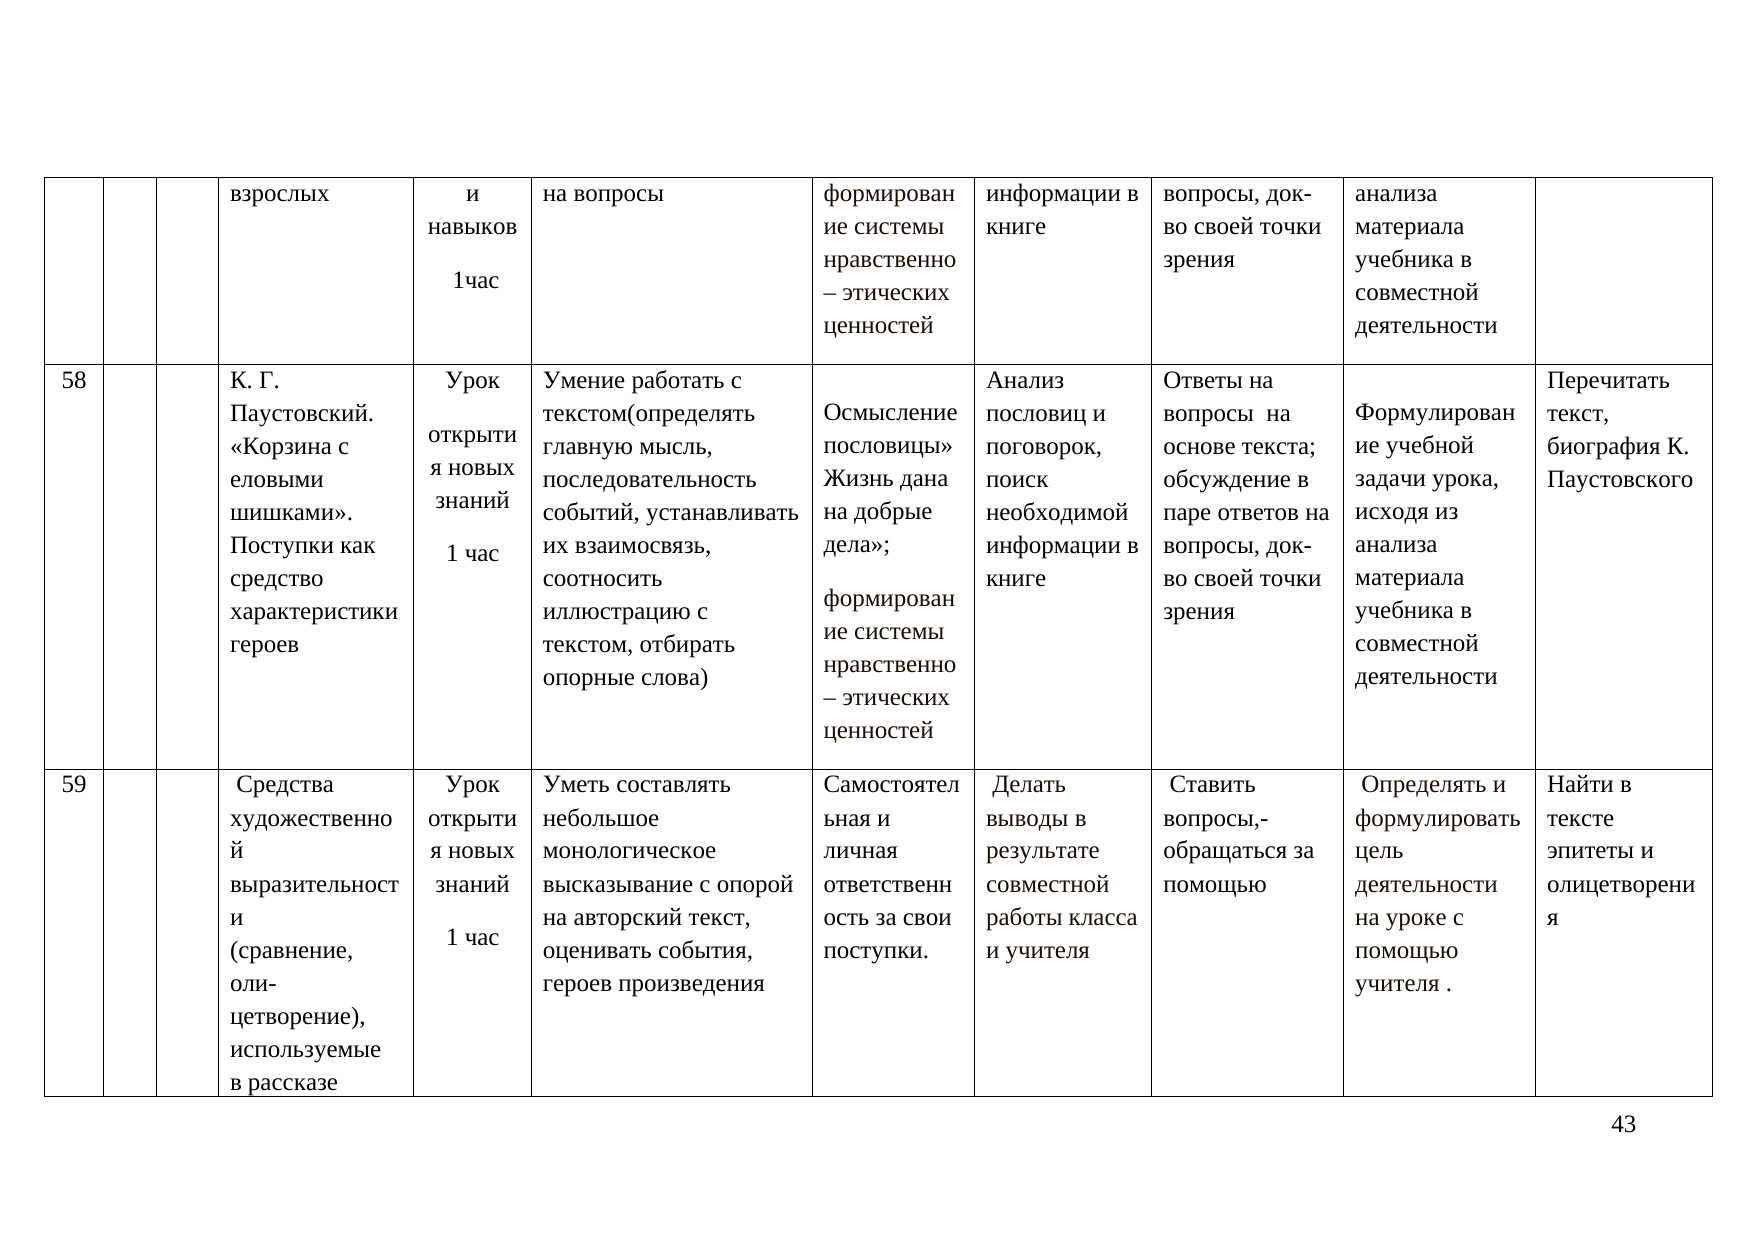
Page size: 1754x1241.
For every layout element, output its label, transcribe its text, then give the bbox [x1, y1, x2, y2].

table_cell [157, 770, 218, 1096]
table_cell [104, 770, 156, 1096]
table_cell 57 [45, 178, 103, 364]
table_cell [157, 178, 218, 364]
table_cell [1344, 770, 1535, 1096]
table_cell Анализ пословиц и поговорок, поиск необходимой информации в книге [975, 365, 1151, 768]
table_cell 58 [45, 365, 103, 768]
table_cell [975, 770, 1151, 1096]
table_cell К. Г. Паустовский. «Корзина с еловыми шишками». Поступки как средство характеристики героев [219, 365, 413, 768]
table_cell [532, 178, 812, 364]
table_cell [975, 178, 1151, 364]
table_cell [1536, 770, 1712, 1096]
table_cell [813, 178, 974, 364]
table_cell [414, 770, 531, 1096]
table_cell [813, 770, 974, 1096]
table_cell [219, 178, 413, 364]
table_cell Осмысление пословицы»Жизнь дана на добрые дела»; формирование системы нравственно – этических ценностей [813, 365, 974, 768]
table_cell [104, 365, 156, 768]
table_cell Перечитать текст, биография К. Паустовского [1536, 365, 1712, 768]
table_cell Урок открытия новых знаний 1 час [414, 365, 531, 768]
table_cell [414, 178, 531, 364]
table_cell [1344, 178, 1535, 364]
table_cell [1152, 178, 1343, 364]
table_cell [1536, 178, 1712, 364]
table_cell [157, 365, 218, 768]
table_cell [532, 770, 812, 1096]
table_cell Формулирование учебной задачи урока, исходя из анализа материала учебника в совместной деятельности [1344, 365, 1535, 768]
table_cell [1152, 770, 1343, 1096]
table_cell 59 [45, 770, 103, 1096]
table_cell Ответы на вопросы на основе текста; обсуждение в паре ответов на вопросы, док-во своей точки зрения [1152, 365, 1343, 768]
table_cell [104, 178, 156, 364]
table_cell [219, 770, 413, 1096]
